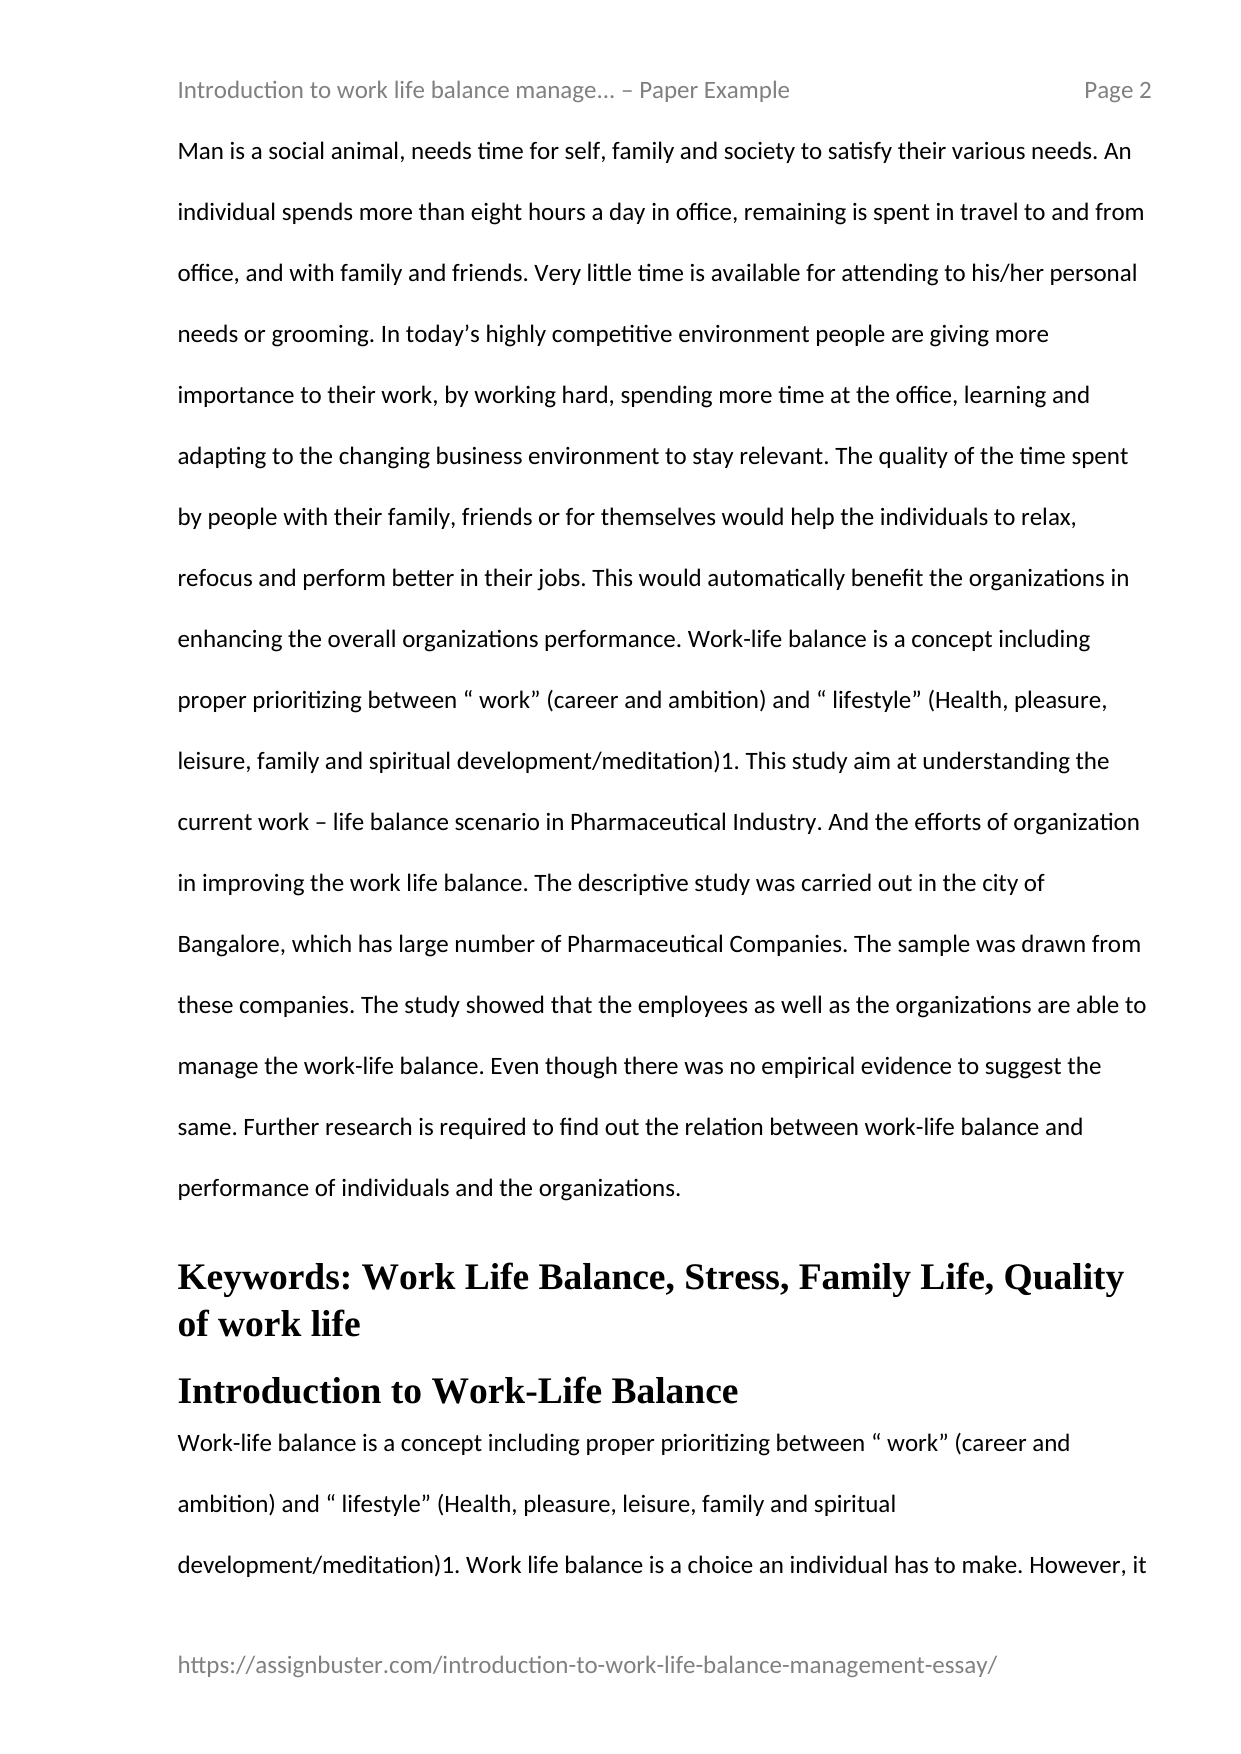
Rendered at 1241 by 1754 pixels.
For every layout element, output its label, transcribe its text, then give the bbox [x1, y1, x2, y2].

text Man is a social animal, needs time for self, family and society to satisfy their various needs. An individual spends more than eight hours a day in office, remaining is spent in travel to and from office, and with family and friends. Very little time is available for attending to his/her personal needs or grooming. In today’s highly competitive environment people are giving more importance to their work, by working hard, spending more time at the office, learning and adapting to the changing business environment to stay relevant. The quality of the time spent by people with their family, friends or for themselves would help the individuals to relax, refocus and perform better in their jobs. This would automatically benefit the organizations in enhancing the overall organizations performance. Work-life balance is a concept including proper prioritizing between “ work” (career and ambition) and “ lifestyle” (Health, pleasure, leisure, family and spiritual development/meditation)1. This study aim at understanding the current work – life balance scenario in Pharmaceutical Industry. And the efforts of organization in improving the work life balance. The descriptive study was carried out in the city of Bangalore, which has large number of Pharmaceutical Companies. The sample was drawn from these companies. The study showed that the employees as well as the organizations are able to manage the work-life balance. Even though there was no empirical evidence to suggest the same. Further research is required to find out the relation between work-life balance and performance of individuals and the organizations. [177, 135, 1152, 1203]
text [177, 1427, 1152, 1580]
subtitle Introduction to Work-Life Balance [177, 1368, 1152, 1411]
subtitle Keywords: Work Life Balance, Stress, Family Life, Quality of work life [177, 1254, 1152, 1344]
